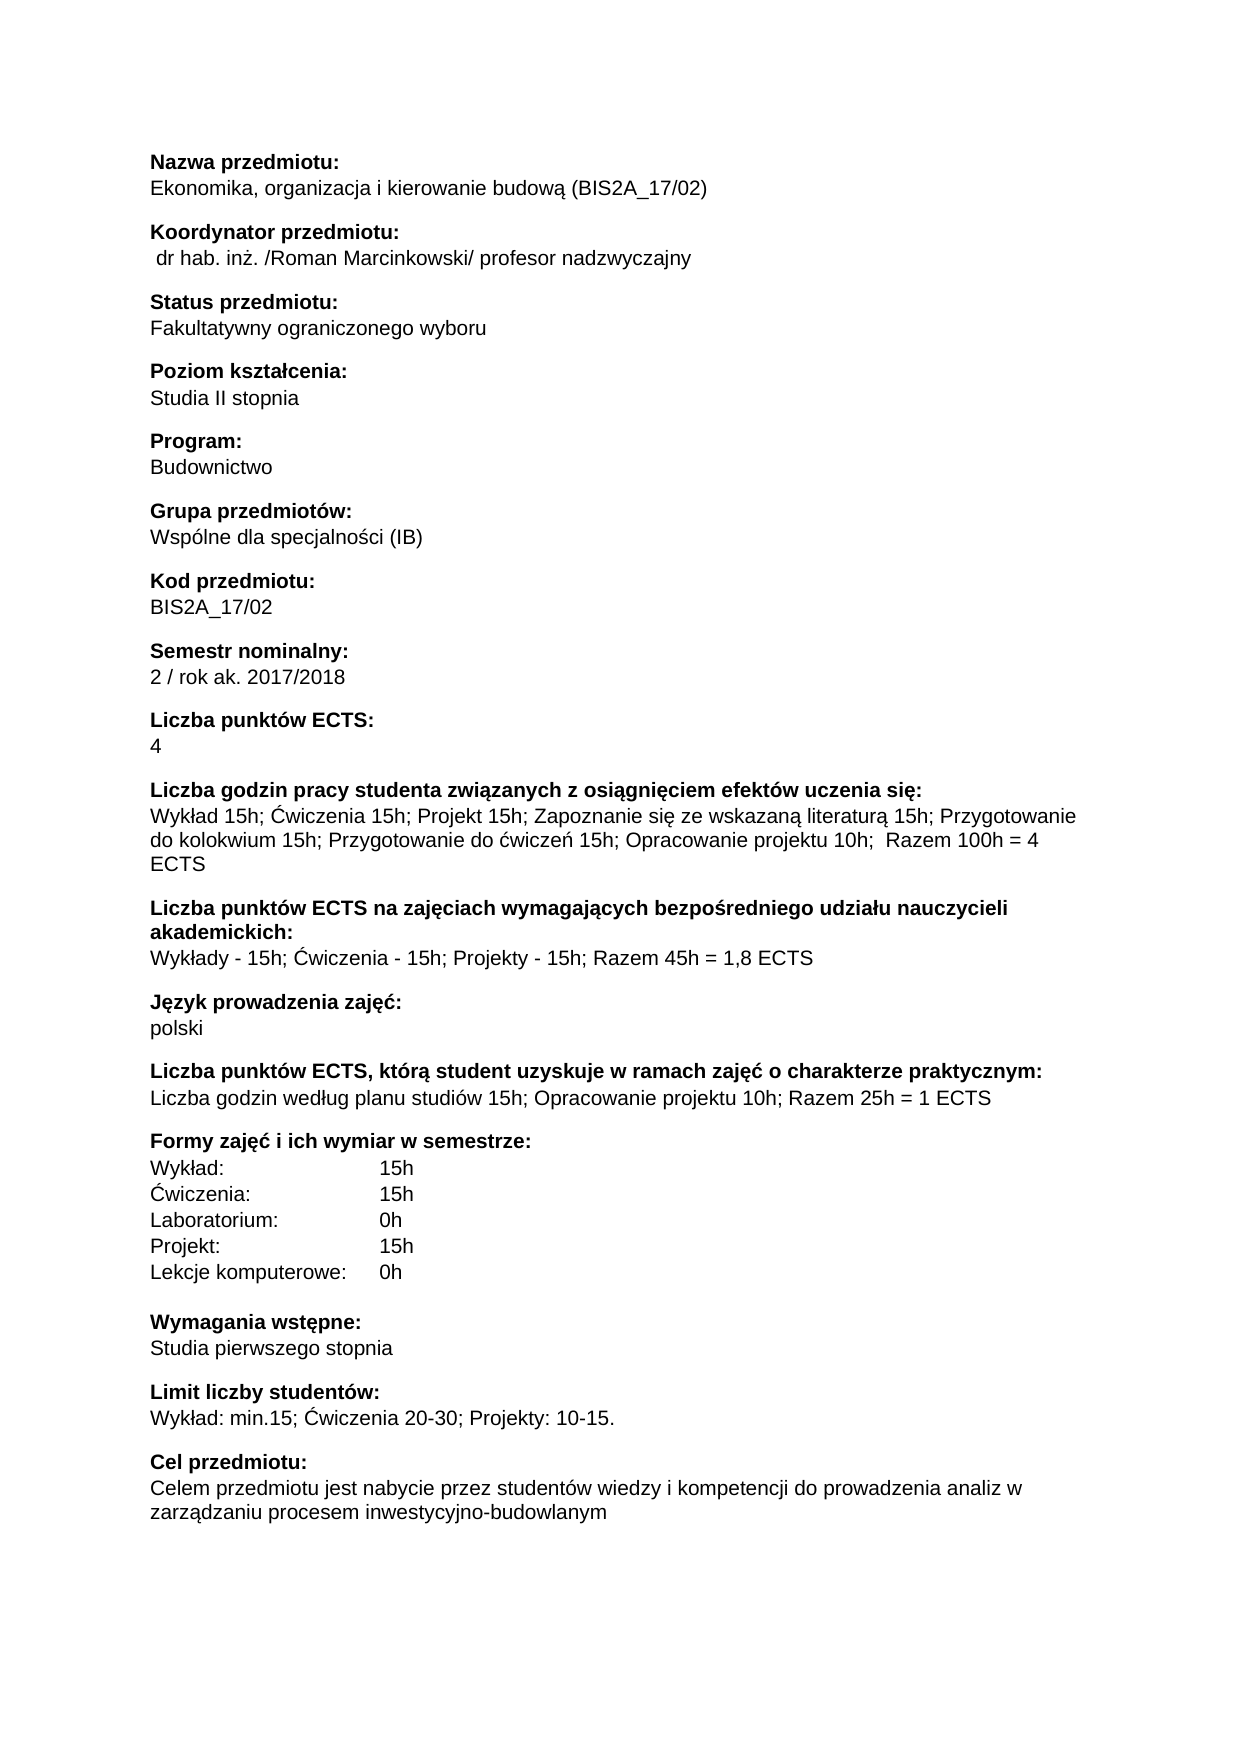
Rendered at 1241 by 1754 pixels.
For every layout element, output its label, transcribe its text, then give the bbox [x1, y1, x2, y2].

text Program: [150, 429, 1090, 453]
text Liczba punktów ECTS na zajęciach wymagających bezpośredniego udziału nauczycieli akademickich: [150, 896, 1090, 944]
table_cell 15h [369, 1180, 597, 1206]
table_header 15h [369, 1156, 597, 1180]
table_header Wykład: [140, 1156, 367, 1180]
text Celem przedmiotu jest nabycie przez studentów wiedzy i kompetencji do prowadzenia analiz w zarządzaniu procesem inwestycyjno-budowlanym [150, 1476, 1090, 1523]
text Budownictwo [150, 455, 1090, 479]
text Liczba punktów ECTS: [150, 708, 1090, 732]
table_cell Laboratorium: [140, 1208, 367, 1232]
text Wykład 15h; Ćwiczenia 15h; Projekt 15h; Zapoznanie się ze wskazaną literaturą 15h; Przygotowanie do kolokwium 15h; Przygotowanie do ćwiczeń 15h; Opracowanie projektu 10h; Razem 100h = 4 ECTS [150, 804, 1090, 876]
text Liczba punktów ECTS, którą student uzyskuje w ramach zajęć o charakterze praktycznym: [150, 1059, 1090, 1083]
text Liczba godzin według planu studiów 15h; Opracowanie projektu 10h; Razem 25h = 1 ECTS [150, 1085, 1090, 1109]
text Ekonomika, organizacja i kierowanie budową (BIS2A_17/02) [150, 176, 1090, 200]
text Kod przedmiotu: [150, 569, 1090, 593]
text Studia II stopnia [150, 385, 1090, 409]
table_cell 0h [369, 1258, 597, 1284]
text Limit liczby studentów: [150, 1380, 1090, 1404]
table_cell Lekcje komputerowe: [140, 1260, 367, 1284]
text Fakultatywny ograniczonego wyboru [150, 316, 1090, 339]
text BIS2A_17/02 [150, 595, 1090, 619]
text Liczba godzin pracy studenta związanych z osiągnięciem efektów uczenia się: [150, 778, 1090, 802]
text Język prowadzenia zajęć: [150, 989, 1090, 1013]
text 4 [150, 734, 1090, 758]
text Wykład: min.15; Ćwiczenia 20-30; Projekty: 10-15. [150, 1406, 1090, 1430]
text Cel przedmiotu: [150, 1449, 1090, 1473]
text Formy zajęć i ich wymiar w semestrze: [150, 1129, 1090, 1153]
text polski [150, 1016, 1090, 1039]
text dr hab. inż. /Roman Marcinkowski/ profesor nadzwyczajny [150, 246, 1090, 270]
text Wymagania wstępne: [150, 1310, 1090, 1334]
text Grupa przedmiotów: [150, 499, 1090, 523]
text Status przedmiotu: [150, 289, 1090, 313]
text Wykłady - 15h; Ćwiczenia - 15h; Projekty - 15h; Razem 45h = 1,8 ECTS [150, 946, 1090, 970]
text Koordynator przedmiotu: [150, 220, 1090, 244]
text Poziom kształcenia: [150, 359, 1090, 383]
text Semestr nominalny: [150, 638, 1090, 662]
table_cell Ćwiczenia: [140, 1182, 367, 1206]
text Wspólne dla specjalności (IB) [150, 525, 1090, 549]
text Nazwa przedmiotu: [150, 150, 1090, 174]
table_cell Projekt: [140, 1234, 367, 1258]
text Studia pierwszego stopnia [150, 1336, 1090, 1360]
text 2 / rok ak. 2017/2018 [150, 664, 1090, 688]
table_cell 15h [369, 1232, 597, 1258]
table_cell 0h [369, 1206, 597, 1232]
